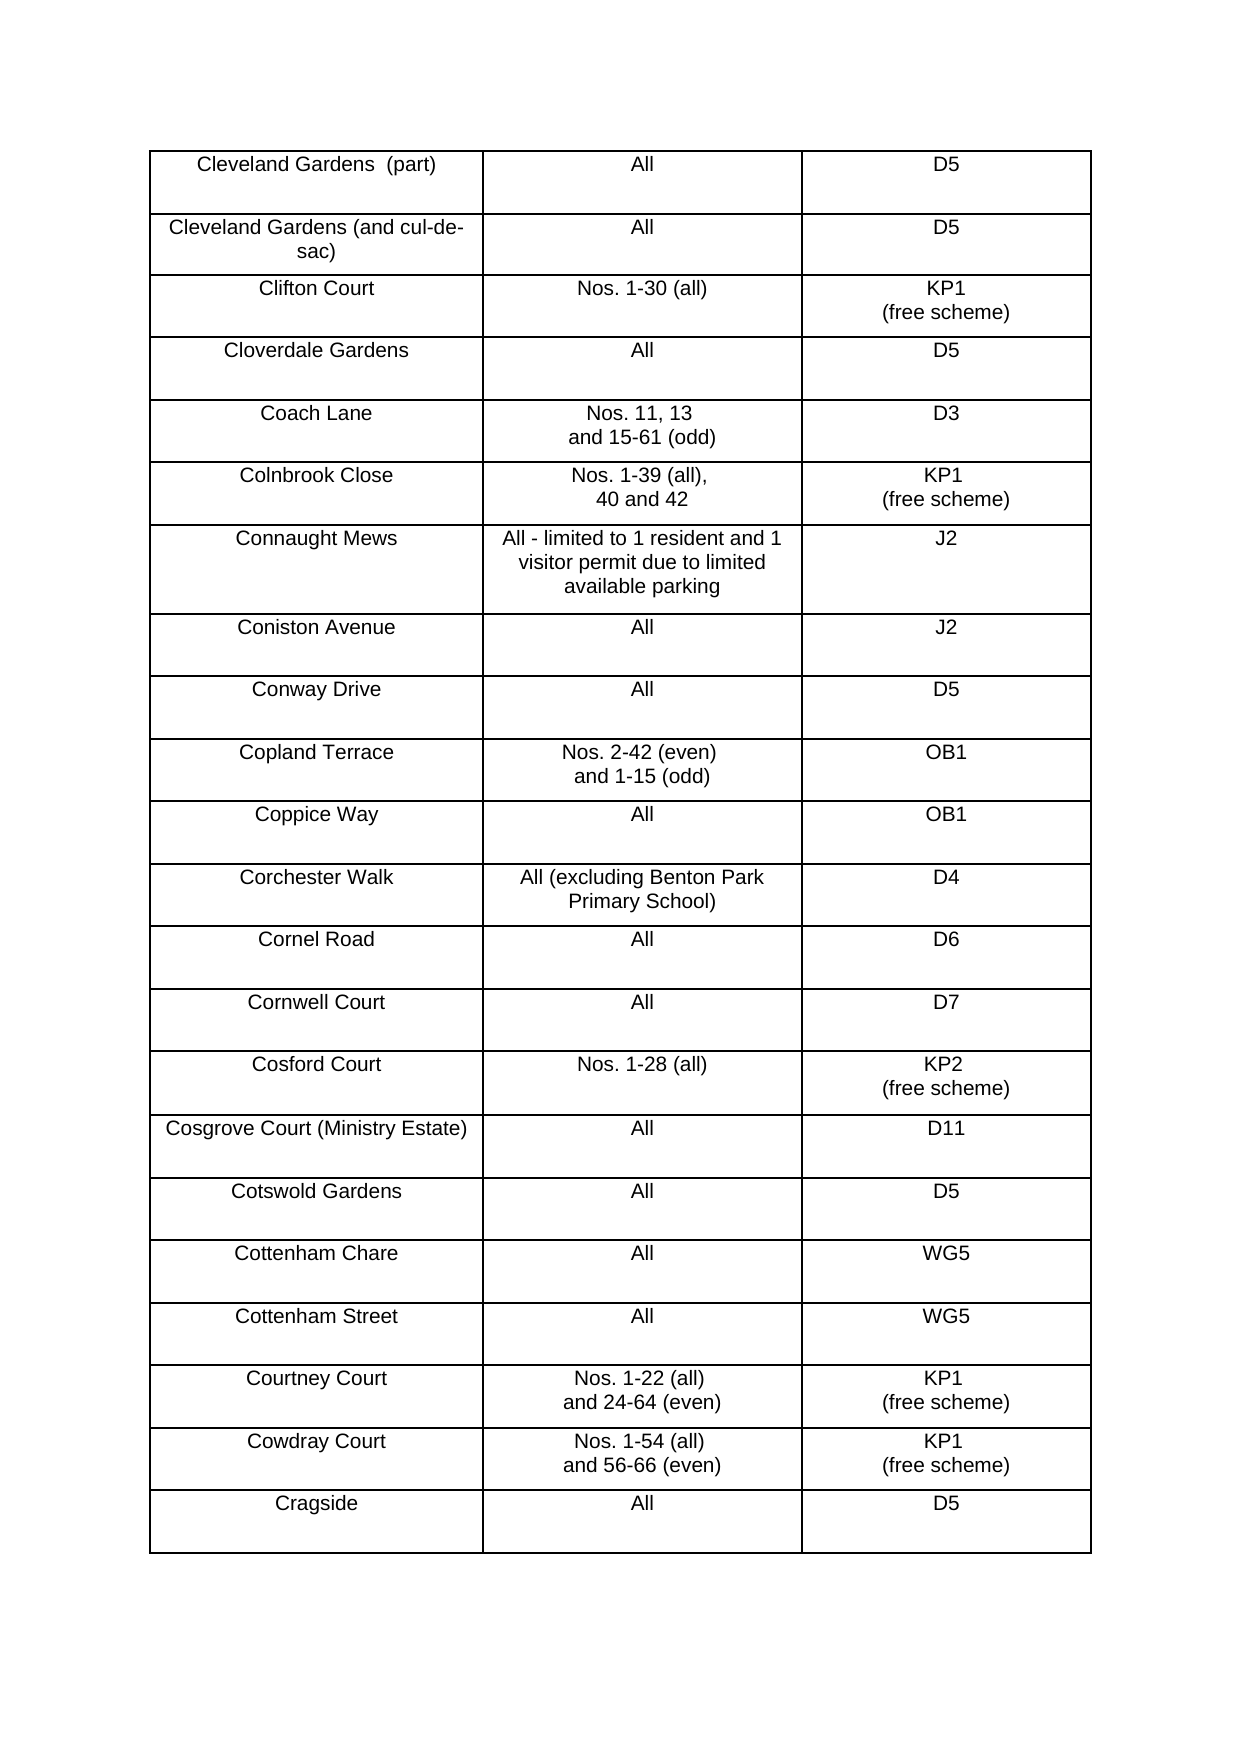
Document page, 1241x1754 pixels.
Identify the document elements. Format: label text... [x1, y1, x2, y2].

table_cell Nos. 1-54 (all) and 56-66 (even) [484, 1429, 801, 1489]
table_cell Nos. 1-28 (all) [484, 1052, 801, 1114]
table_cell All [484, 1304, 801, 1364]
table_cell Cloverdale Gardens [151, 338, 482, 398]
table_cell Nos. 11, 13 and 15-61 (odd) [484, 401, 801, 461]
table_cell KP2 (free scheme) [803, 1052, 1090, 1114]
table_cell All [484, 1491, 801, 1552]
table_cell Nos. 1-30 (all) [484, 276, 801, 336]
table_cell KP1 (free scheme) [803, 1429, 1090, 1489]
table_cell Courtney Court [151, 1366, 482, 1427]
table_cell Clifton Court [151, 276, 482, 336]
table_cell D7 [803, 990, 1090, 1050]
table_cell KP1 (free scheme) [803, 463, 1090, 523]
table_cell D5 [803, 338, 1090, 398]
table_cell OB1 [803, 740, 1090, 800]
table_cell All [484, 215, 801, 273]
table_cell All [484, 615, 801, 675]
table_cell Cleveland Gardens (and cul-de-sac) [151, 215, 482, 273]
table_cell Cosgrove Court (Ministry Estate) [151, 1116, 482, 1177]
table_cell KP1 (free scheme) [803, 276, 1090, 336]
table_cell Coach Lane [151, 401, 482, 461]
table_cell D5 [803, 1491, 1090, 1552]
table_cell OB1 [803, 802, 1090, 862]
table_cell D11 [803, 1116, 1090, 1177]
table_cell Colnbrook Close [151, 463, 482, 523]
table_cell Nos. 1-39 (all), 40 and 42 [484, 463, 801, 523]
table_cell D5 [803, 677, 1090, 737]
table_cell Cragside [151, 1491, 482, 1552]
table_cell KP1 (free scheme) [803, 1366, 1090, 1427]
table_cell Connaught Mews [151, 526, 482, 612]
table_cell D6 [803, 927, 1090, 987]
table_cell Cosford Court [151, 1052, 482, 1114]
table_cell All (excluding Benton Park Primary School) [484, 865, 801, 925]
table_cell Cleveland Gardens (part) [151, 152, 482, 212]
table_cell Cotswold Gardens [151, 1179, 482, 1239]
table_cell Coniston Avenue [151, 615, 482, 675]
table_cell All [484, 152, 801, 212]
table_cell Corchester Walk [151, 865, 482, 925]
table_cell D5 [803, 215, 1090, 273]
table_cell Nos. 2-42 (even) and 1-15 (odd) [484, 740, 801, 800]
table_cell All [484, 927, 801, 987]
table_cell J2 [803, 615, 1090, 675]
table_cell Copland Terrace [151, 740, 482, 800]
table_cell All [484, 802, 801, 862]
table_cell D5 [803, 152, 1090, 212]
table_cell All [484, 1179, 801, 1239]
table_cell D3 [803, 401, 1090, 461]
table_cell All [484, 1116, 801, 1177]
table_cell Nos. 1-22 (all) and 24-64 (even) [484, 1366, 801, 1427]
table_cell Cottenham Street [151, 1304, 482, 1364]
table_cell D5 [803, 1179, 1090, 1239]
table_cell D4 [803, 865, 1090, 925]
table_cell Cornwell Court [151, 990, 482, 1050]
table_cell All [484, 1241, 801, 1302]
table_cell WG5 [803, 1241, 1090, 1302]
table_cell Cornel Road [151, 927, 482, 987]
table_cell Conway Drive [151, 677, 482, 737]
table_cell Cowdray Court [151, 1429, 482, 1489]
table_cell All [484, 990, 801, 1050]
table_cell J2 [803, 526, 1090, 612]
table_cell Cottenham Chare [151, 1241, 482, 1302]
table_cell Coppice Way [151, 802, 482, 862]
table_cell All [484, 338, 801, 398]
table_cell All [484, 677, 801, 737]
table_cell All - limited to 1 resident and 1 visitor permit due to limited available parking [484, 526, 801, 612]
table_cell WG5 [803, 1304, 1090, 1364]
